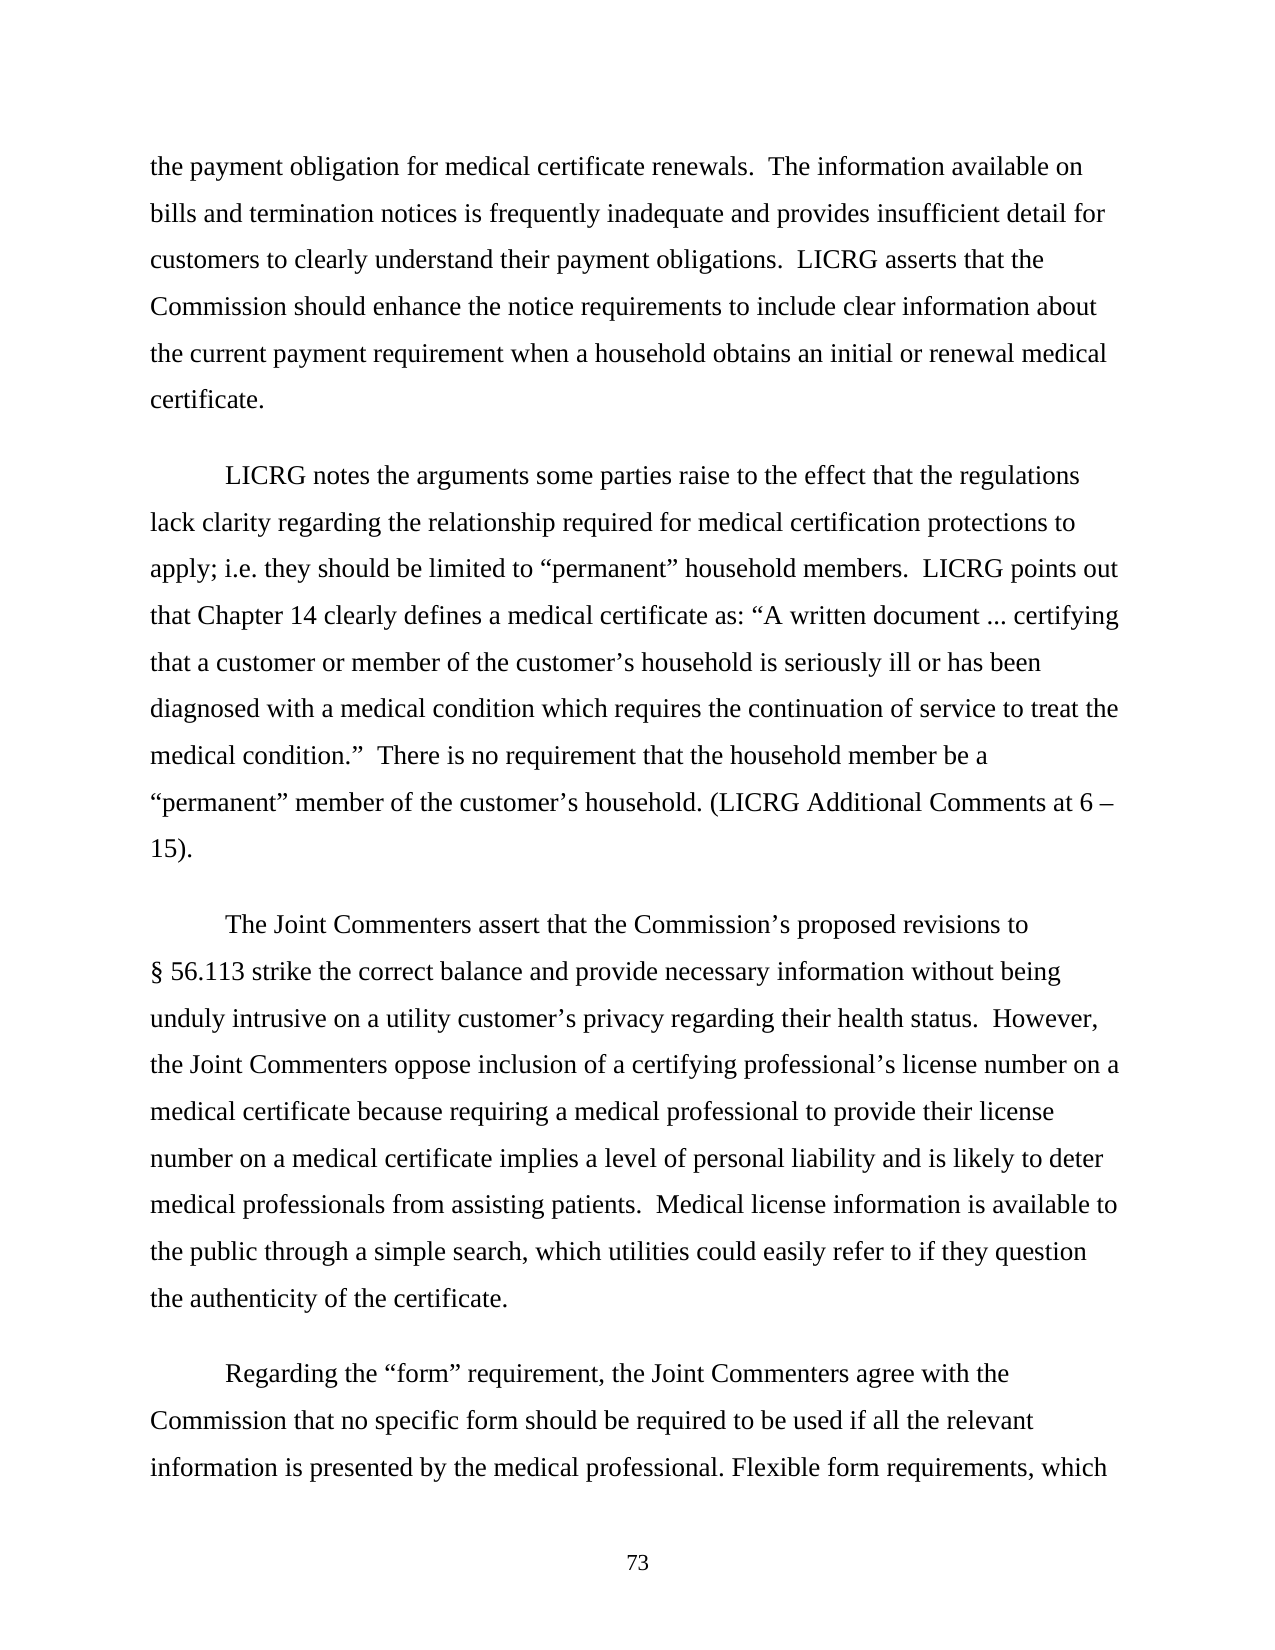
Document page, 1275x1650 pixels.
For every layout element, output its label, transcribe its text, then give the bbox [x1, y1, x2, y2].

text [150, 1357, 1125, 1482]
text LICRG notes the arguments some parties raise to the effect that the regulations lack clarity regarding the relationship required for medical certification protections to apply; i.e. they should be limited to “permanent” household members. LICRG points out that Chapter 14 clearly defines a medical certificate as: “A written document ... certifying that a customer or member of the customer’s household is seriously ill or has been diagnosed with a medical condition which requires the continuation of service to treat the medical condition.” There is no requirement that the household member be a “permanent” member of the customer’s household. (LICRG Additional Comments at 6 – 15). [150, 459, 1125, 864]
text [150, 150, 1125, 414]
text The Joint Commenters assert that the Commission’s proposed revisions to § 56.113 strike the correct balance and provide necessary information without being unduly intrusive on a utility customer’s privacy regarding their health status. However, the Joint Commenters oppose inclusion of a certifying professional’s license number on a medical certificate because requiring a medical professional to provide their license number on a medical certificate implies a level of personal liability and is likely to deter medical professionals from assisting patients. Medical license information is available to the public through a simple search, which utilities could easily refer to if they question the authenticity of the certificate. [150, 908, 1125, 1313]
